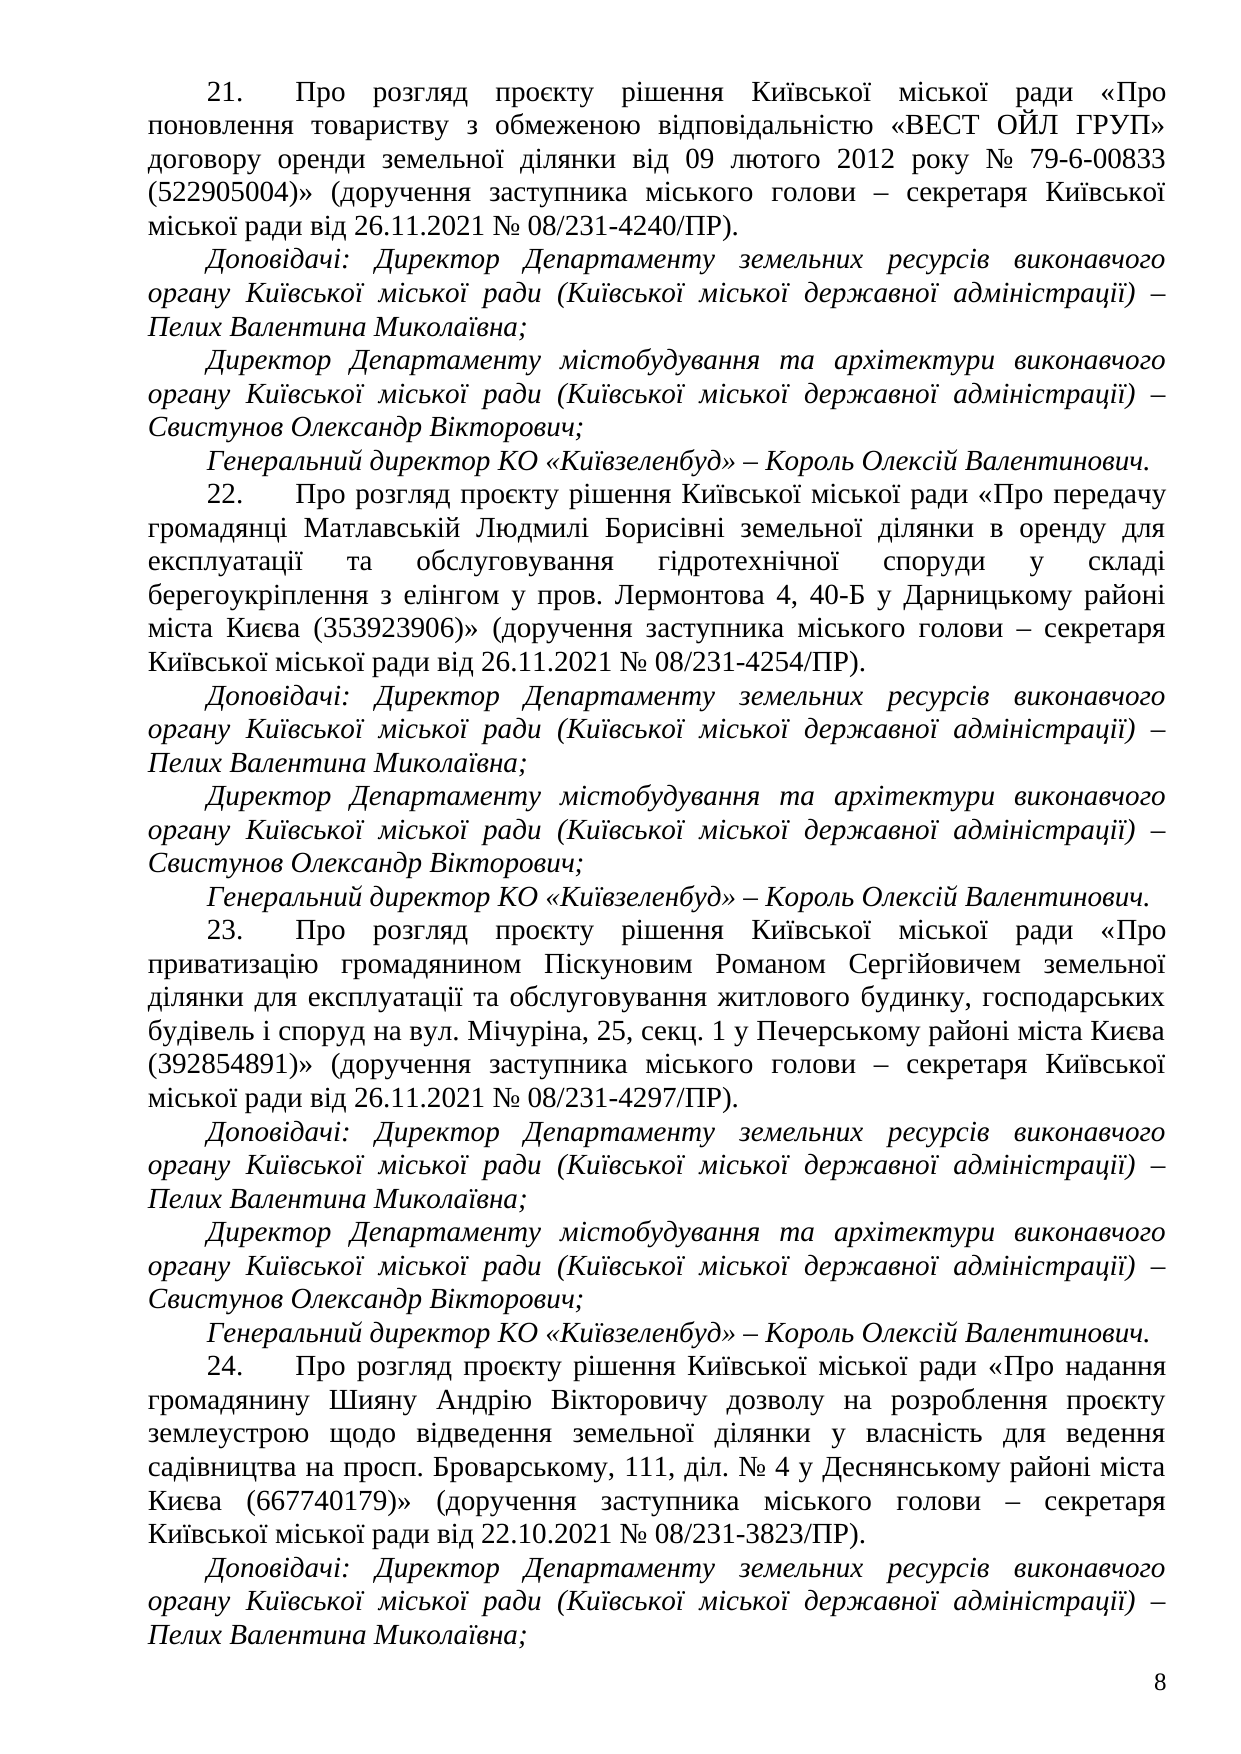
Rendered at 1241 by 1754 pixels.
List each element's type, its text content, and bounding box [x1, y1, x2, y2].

list Про розгляд проєкту рішення Київської міської ради «Про приватизацію громадянином Піскуновим Романом Сергійовичем земельної ділянки для експлуатації та обслуговування житлового будинку, господарських будівель і споруд на вул. Мічуріна, 25, секц. 1 у Печерському районі міста Києва (392854891)» (доручення заступника міського голови – секретаря Київської міської ради від 26.11.2021 № 08/231-4297/ПР). [148, 1047, 1166, 1114]
list Про розгляд проєкту рішення Київської міської ради «Про поновлення товариству з обмеженою відповідальністю «ВЕСТ ОЙЛ ГРУП» договору оренди земельної ділянки від 09 лютого 2012 року № 79-6-00833 (522905004)» (доручення заступника міського голови – секретаря Київської міської ради від 26.11.2021 № 08/231-4240/ПР). [148, 74, 1166, 108]
list Генеральний директор КО «Київзеленбуд» – Король Олексій Валентинович. [148, 879, 1166, 912]
list Про розгляд проєкту рішення Київської міської ради «Про поновлення товариству з обмеженою відповідальністю «ВЕСТ ОЙЛ ГРУП» договору оренди земельної ділянки від 09 лютого 2012 року № 79-6-00833 (522905004)» (доручення заступника міського голови – секретаря Київської міської ради від 26.11.2021 № 08/231-4240/ПР). [148, 174, 1166, 242]
list Про розгляд проєкту рішення Київської міської ради «Про приватизацію громадянином Піскуновим Романом Сергійовичем земельної ділянки для експлуатації та обслуговування житлового будинку, господарських будівель і споруд на вул. Мічуріна, 25, секц. 1 у Печерському районі міста Києва (392854891)» (доручення заступника міського голови – секретаря Київської міської ради від 26.11.2021 № 08/231-4297/ПР). [148, 912, 1166, 946]
list Генеральний директор КО «Київзеленбуд» – Король Олексій Валентинович. [148, 443, 1166, 476]
list Про розгляд проєкту рішення Київської міської ради «Про надання громадянину Шияну Андрію Вікторовичу дозволу на розроблення проєкту землеустрою щодо відведення земельної ділянки у власність для ведення садівництва на просп. Броварському, 111, діл. № 4 у Деснянському районі міста Києва (667740179)» (доручення заступника міського голови – секретаря Київської міської ради від 22.10.2021 № 08/231-3823/ПР). [148, 1483, 1166, 1550]
list Про розгляд проєкту рішення Київської міської ради «Про передачу громадянці Матлавській Людмилі Борисівні земельної ділянки в оренду для експлуатації та обслуговування гідротехнічної споруди у складі берегоукріплення з елінгом у пров. Лермонтова 4, 40-Б у Дарницькому районі міста Києва (353923906)» (доручення заступника міського голови – секретаря Київської міської ради від 26.11.2021 № 08/231-4254/ПР). [148, 476, 993, 510]
list Генеральний директор КО «Київзеленбуд» – Король Олексій Валентинович. [148, 1315, 1166, 1348]
list Про розгляд проєкту рішення Київської міської ради «Про надання громадянину Шияну Андрію Вікторовичу дозволу на розроблення проєкту землеустрою щодо відведення земельної ділянки у власність для ведення садівництва на просп. Броварському, 111, діл. № 4 у Деснянському районі міста Києва (667740179)» (доручення заступника міського голови – секретаря Київської міської ради від 22.10.2021 № 08/231-3823/ПР). [148, 1348, 1166, 1382]
list Про розгляд проєкту рішення Київської міської ради «Про передачу громадянці Матлавській Людмилі Борисівні земельної ділянки в оренду для експлуатації та обслуговування гідротехнічної споруди у складі берегоукріплення з елінгом у пров. Лермонтова 4, 40-Б у Дарницькому районі міста Києва (353923906)» (доручення заступника міського голови – секретаря Київської міської ради від 26.11.2021 № 08/231-4254/ПР). [148, 611, 1166, 678]
